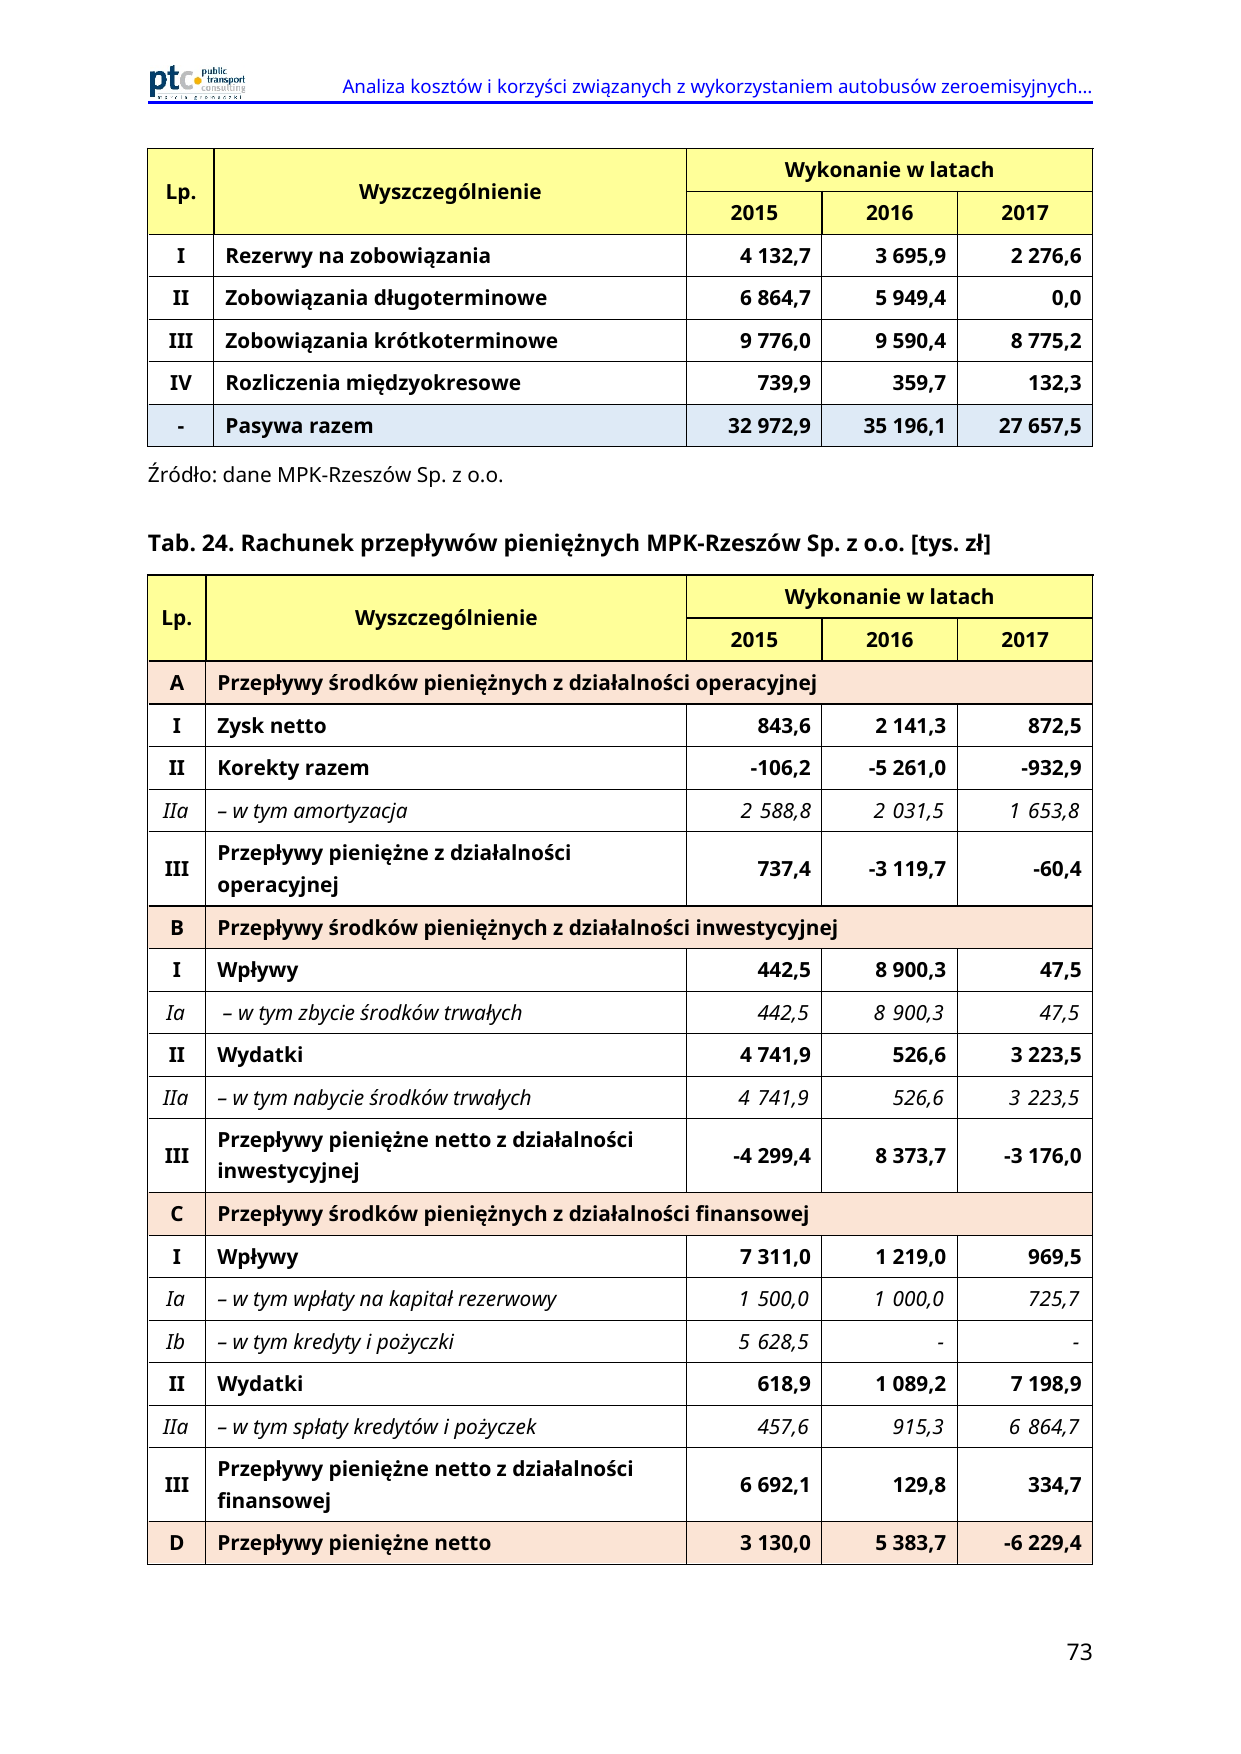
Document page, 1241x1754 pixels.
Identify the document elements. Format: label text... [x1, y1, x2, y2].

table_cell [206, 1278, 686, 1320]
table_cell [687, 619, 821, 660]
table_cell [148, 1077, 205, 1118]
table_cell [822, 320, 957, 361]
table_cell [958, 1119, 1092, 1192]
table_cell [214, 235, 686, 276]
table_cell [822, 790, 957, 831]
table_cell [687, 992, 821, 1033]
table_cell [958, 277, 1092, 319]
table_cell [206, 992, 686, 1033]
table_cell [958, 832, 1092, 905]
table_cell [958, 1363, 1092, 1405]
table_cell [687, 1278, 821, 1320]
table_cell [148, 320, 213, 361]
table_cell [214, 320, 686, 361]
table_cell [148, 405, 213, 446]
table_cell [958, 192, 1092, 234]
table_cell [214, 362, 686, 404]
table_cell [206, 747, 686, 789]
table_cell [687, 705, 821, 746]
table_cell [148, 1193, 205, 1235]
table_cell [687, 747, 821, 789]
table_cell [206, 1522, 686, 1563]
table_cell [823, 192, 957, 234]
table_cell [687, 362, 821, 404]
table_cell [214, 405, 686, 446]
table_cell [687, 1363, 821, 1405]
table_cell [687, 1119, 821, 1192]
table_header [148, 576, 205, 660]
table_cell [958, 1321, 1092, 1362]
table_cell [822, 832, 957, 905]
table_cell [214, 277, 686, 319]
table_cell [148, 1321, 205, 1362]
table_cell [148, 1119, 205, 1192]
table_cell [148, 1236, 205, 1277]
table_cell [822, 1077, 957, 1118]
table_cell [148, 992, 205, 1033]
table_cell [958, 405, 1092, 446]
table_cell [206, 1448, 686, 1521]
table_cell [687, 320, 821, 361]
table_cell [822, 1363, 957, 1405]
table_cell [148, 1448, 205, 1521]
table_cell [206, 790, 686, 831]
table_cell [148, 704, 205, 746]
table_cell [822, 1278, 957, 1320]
picture [150, 65, 245, 100]
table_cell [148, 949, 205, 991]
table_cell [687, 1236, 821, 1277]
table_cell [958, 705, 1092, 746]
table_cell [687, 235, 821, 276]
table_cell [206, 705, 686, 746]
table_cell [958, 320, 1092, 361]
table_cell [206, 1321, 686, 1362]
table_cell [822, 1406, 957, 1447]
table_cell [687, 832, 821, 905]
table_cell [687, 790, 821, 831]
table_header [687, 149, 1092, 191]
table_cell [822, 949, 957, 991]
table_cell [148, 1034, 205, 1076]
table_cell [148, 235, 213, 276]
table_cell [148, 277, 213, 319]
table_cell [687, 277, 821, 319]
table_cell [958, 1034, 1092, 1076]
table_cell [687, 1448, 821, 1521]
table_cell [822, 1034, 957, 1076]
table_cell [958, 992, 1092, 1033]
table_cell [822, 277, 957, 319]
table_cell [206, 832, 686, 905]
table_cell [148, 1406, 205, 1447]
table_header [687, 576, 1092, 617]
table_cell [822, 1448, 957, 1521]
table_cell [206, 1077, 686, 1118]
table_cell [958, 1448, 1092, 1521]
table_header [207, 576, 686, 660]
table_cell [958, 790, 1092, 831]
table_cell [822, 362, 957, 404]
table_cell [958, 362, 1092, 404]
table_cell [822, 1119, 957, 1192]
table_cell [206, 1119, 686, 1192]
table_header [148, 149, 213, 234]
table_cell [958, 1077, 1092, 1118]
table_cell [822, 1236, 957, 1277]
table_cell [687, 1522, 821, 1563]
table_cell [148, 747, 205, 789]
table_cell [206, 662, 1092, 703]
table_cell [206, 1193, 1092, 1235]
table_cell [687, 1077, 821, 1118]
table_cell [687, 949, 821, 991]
text Źródło: dane MPK-Rzeszów Sp. z o.o. [148, 460, 1093, 488]
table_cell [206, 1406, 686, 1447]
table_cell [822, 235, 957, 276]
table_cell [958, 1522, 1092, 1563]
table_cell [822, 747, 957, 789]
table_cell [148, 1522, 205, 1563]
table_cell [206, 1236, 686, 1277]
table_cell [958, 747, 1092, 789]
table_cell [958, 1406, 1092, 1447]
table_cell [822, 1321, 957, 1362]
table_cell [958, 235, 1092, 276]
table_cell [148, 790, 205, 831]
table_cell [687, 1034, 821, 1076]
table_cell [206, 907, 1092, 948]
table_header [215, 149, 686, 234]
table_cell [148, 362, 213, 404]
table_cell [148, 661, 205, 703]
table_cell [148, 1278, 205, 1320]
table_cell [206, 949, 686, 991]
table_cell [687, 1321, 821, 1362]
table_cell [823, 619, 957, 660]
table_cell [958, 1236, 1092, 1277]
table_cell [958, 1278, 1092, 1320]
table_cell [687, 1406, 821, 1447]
text Tab. 24. Rachunek przepływów pieniężnych MPK-Rzeszów Sp. z o.o. [tys. zł] [148, 527, 1093, 558]
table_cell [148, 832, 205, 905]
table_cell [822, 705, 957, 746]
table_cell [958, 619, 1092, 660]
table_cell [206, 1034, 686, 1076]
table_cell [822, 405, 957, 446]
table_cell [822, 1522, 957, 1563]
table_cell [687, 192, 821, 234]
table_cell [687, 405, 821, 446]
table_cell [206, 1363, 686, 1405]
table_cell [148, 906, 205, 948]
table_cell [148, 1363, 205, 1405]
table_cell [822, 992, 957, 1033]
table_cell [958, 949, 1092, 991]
